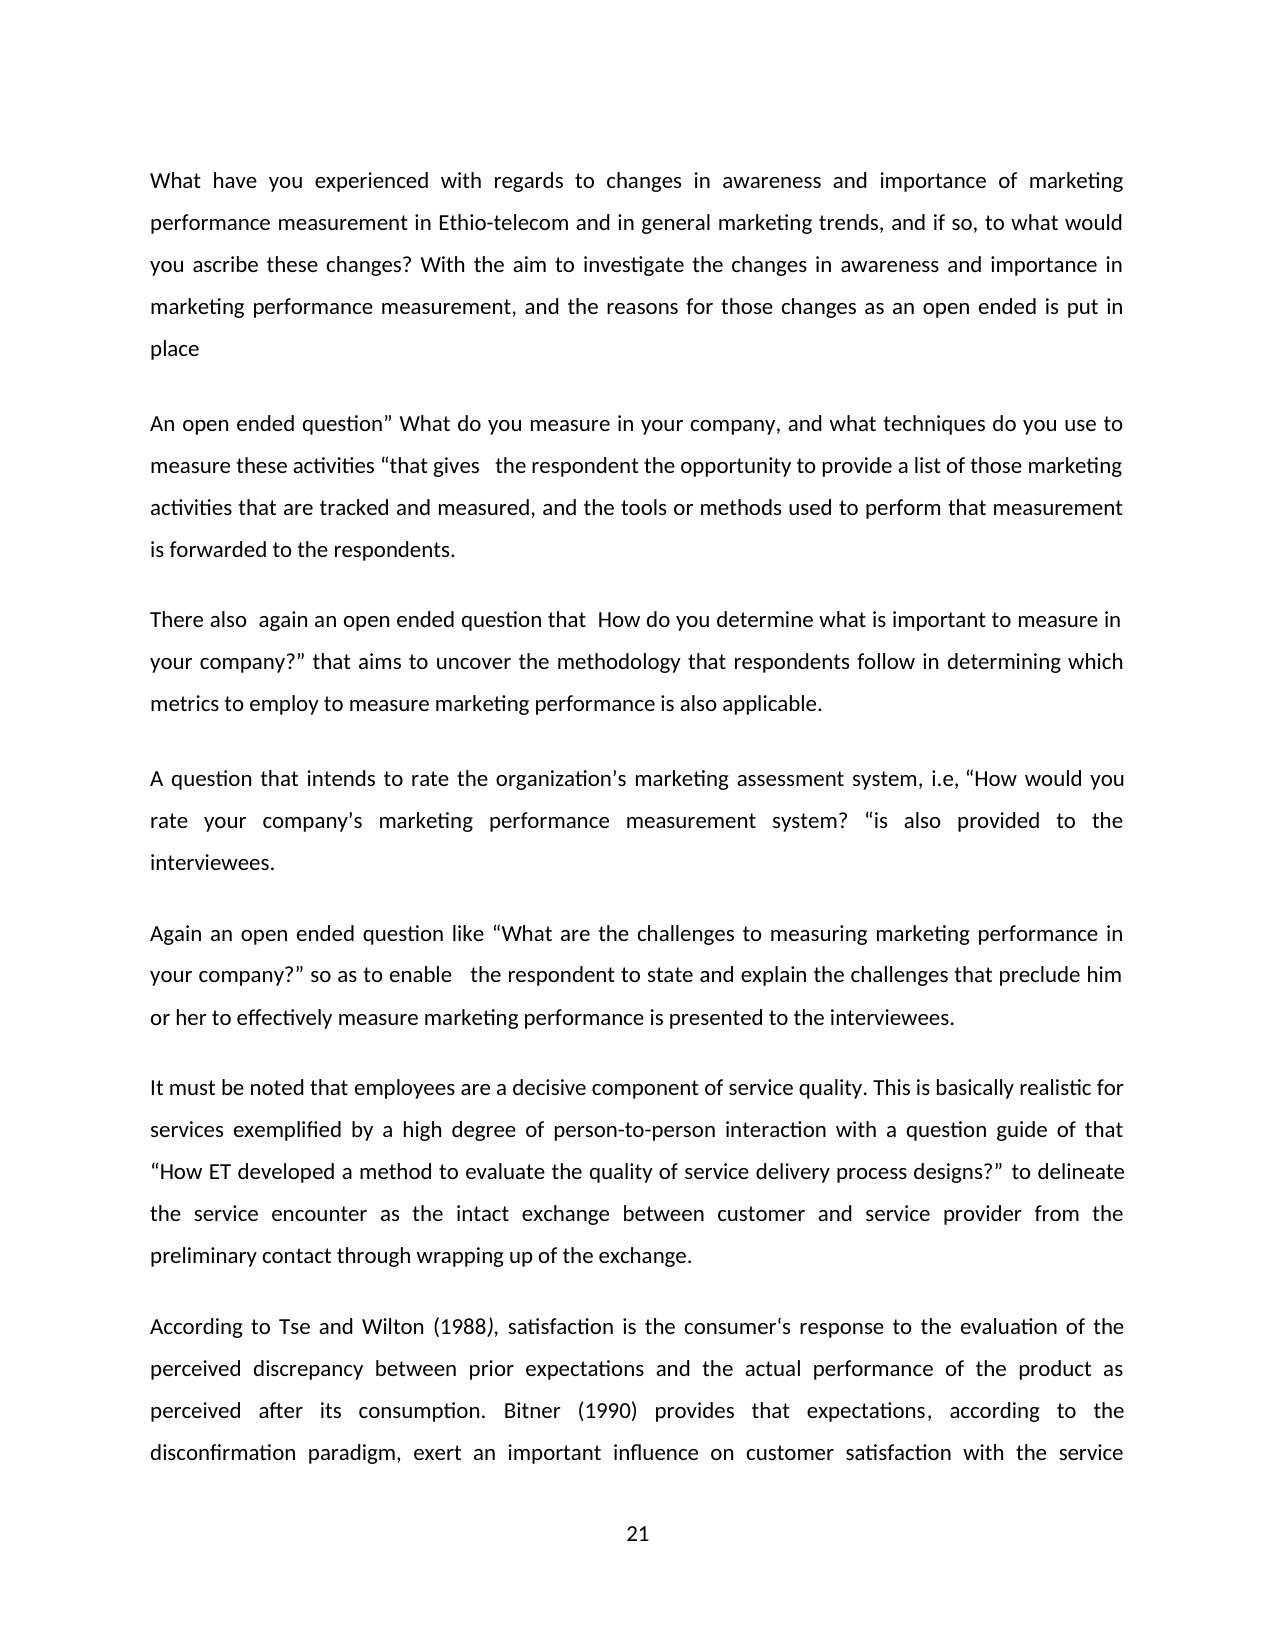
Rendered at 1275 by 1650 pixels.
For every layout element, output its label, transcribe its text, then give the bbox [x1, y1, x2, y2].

text What have you experienced with regards to changes in awareness and importance of marketing performance measurement in Ethio-telecom and in general marketing trends, and if so, to what would you ascribe these changes? With the aim to investigate the changes in awareness and importance in marketing performance measurement, and the reasons for those changes as an open ended is put in place [150, 166, 1125, 362]
text It must be noted that employees are a decisive component of service quality. This is basically realistic for services exemplified by a high degree of person-to-person interaction with a question guide of that “How ET developed a method to evaluate the quality of service delivery process designs?” to delineate the service encounter as the intact exchange between customer and service provider from the preliminary contact through wrapping up of the exchange. [150, 1073, 1125, 1269]
text Again an open ended question like “What are the challenges to measuring marketing performance in your company?” so as to enable the respondent to state and explain the challenges that preclude him or her to effectively measure marketing performance is presented to the interviewees. [150, 919, 1125, 1031]
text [150, 1312, 1125, 1466]
text An open ended question” What do you measure in your company, and what techniques do you use to measure these activities “that gives the respondent the opportunity to provide a list of those marketing activities that are tracked and measured, and the tools or methods used to perform that measurement is forwarded to the respondents. [150, 409, 1125, 563]
text There also again an open ended question that How do you determine what is important to measure in your company?” that aims to uncover the methodology that respondents follow in determining which metrics to employ to measure marketing performance is also applicable. [150, 605, 1125, 717]
text A question that intends to rate the organization’s marketing assessment system, i.e, “How would you rate your company’s marketing performance measurement system? “is also provided to the interviewees. [150, 764, 1125, 876]
